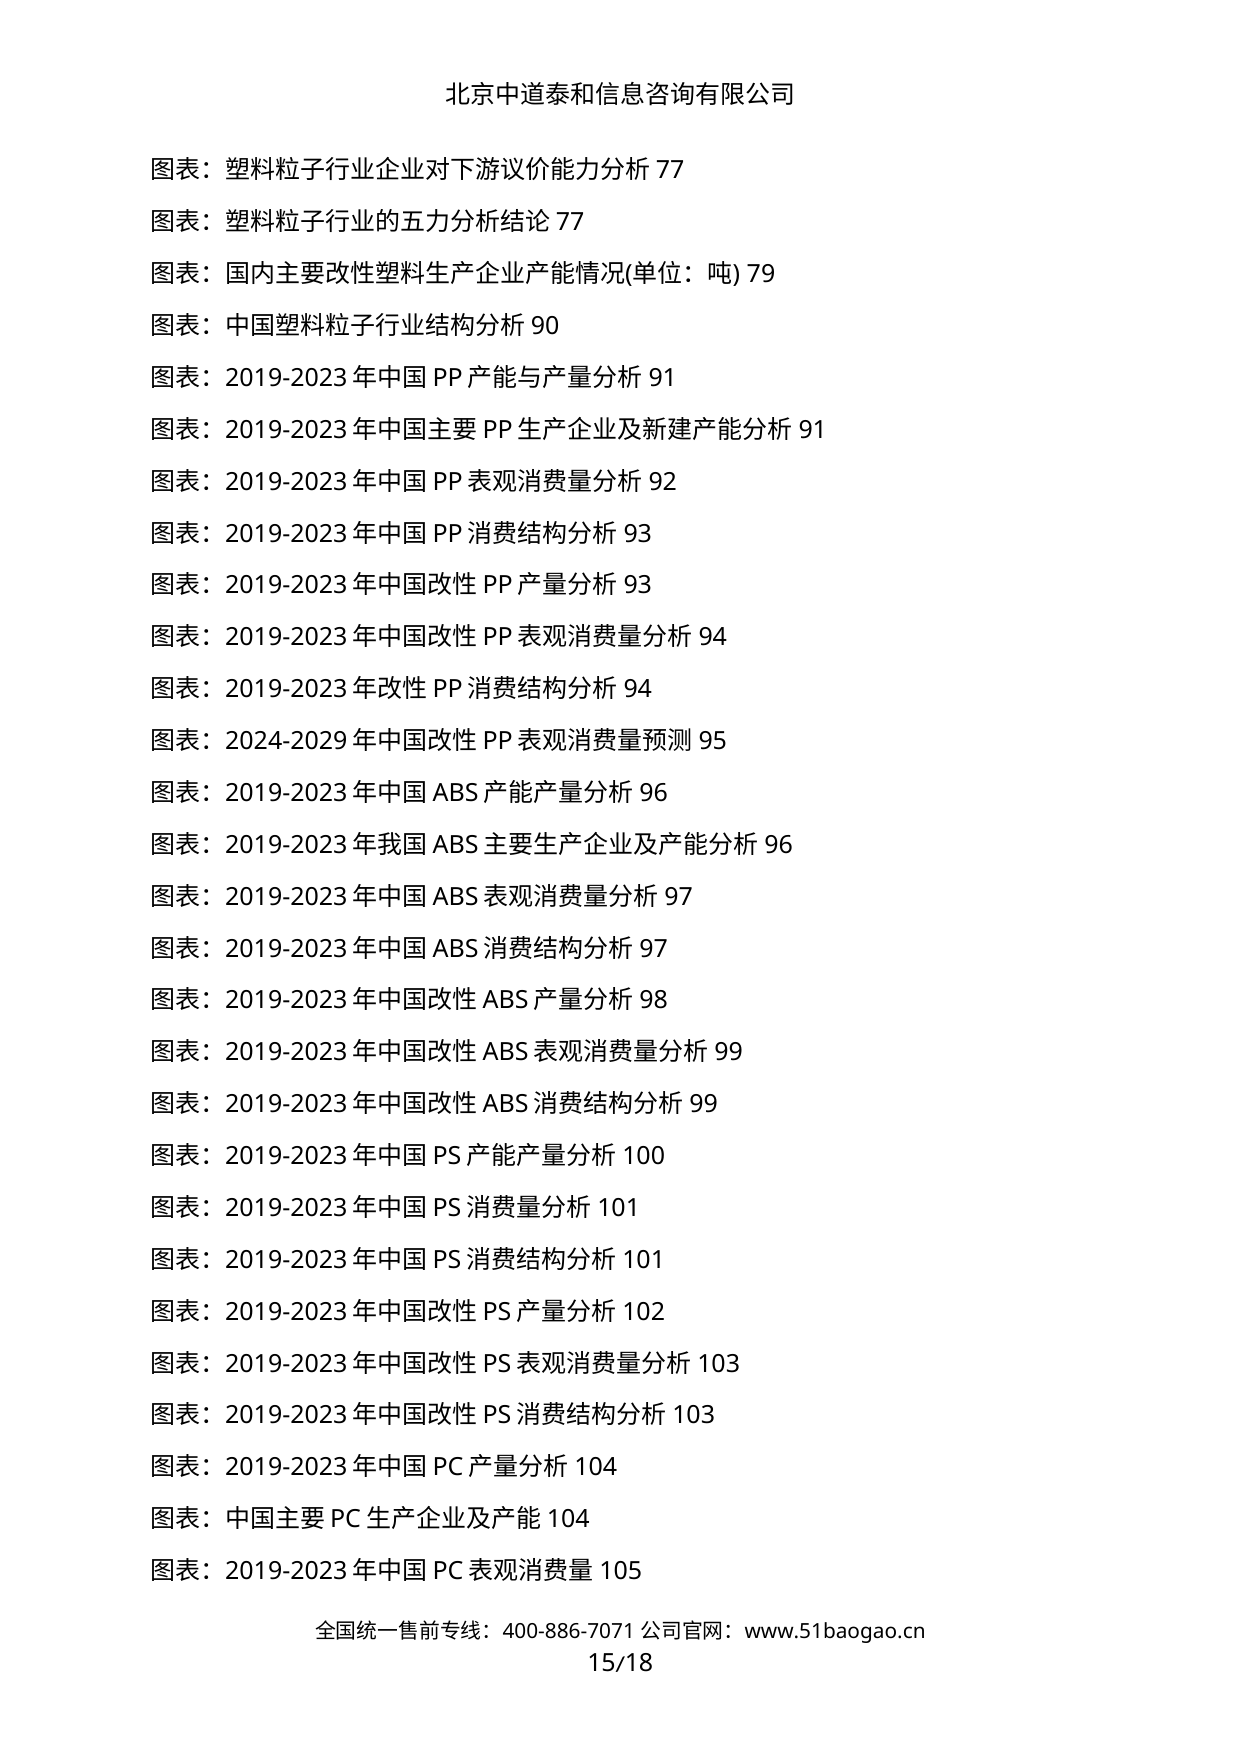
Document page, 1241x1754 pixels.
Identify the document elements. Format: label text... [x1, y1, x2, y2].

text 图表：2019-2023年中国PS消费量分析 101 [150, 1187, 1090, 1224]
text 图表：2019-2023年中国PS消费结构分析 101 [150, 1239, 1090, 1276]
text 图表：2019-2023年中国改性PS产量分析 102 [150, 1291, 1090, 1327]
text 图表：2019-2023年中国改性PS消费结构分析 103 [150, 1395, 1090, 1431]
text 图表：2019-2023年中国改性PP产量分析 93 [150, 565, 1090, 601]
text 图表：2019-2023年中国改性PS表观消费量分析 103 [150, 1343, 1090, 1379]
text 图表：2019-2023年中国改性ABS产量分析 98 [150, 980, 1090, 1016]
text 图表：2019-2023年中国ABS产能产量分析 96 [150, 772, 1090, 809]
text 图表：2019-2023年中国改性PP表观消费量分析 94 [150, 617, 1090, 653]
text 图表：2019-2023年中国改性ABS消费结构分析 99 [150, 1084, 1090, 1120]
text 图表：2019-2023年改性PP消费结构分析 94 [150, 669, 1090, 705]
text 图表：塑料粒子行业的五力分析结论 77 [150, 202, 1090, 238]
text 图表：2019-2023年我国ABS主要生产企业及产能分析 96 [150, 824, 1090, 861]
text 图表：2019-2023年中国PP表观消费量分析 92 [150, 461, 1090, 497]
text 图表：中国主要PC生产企业及产能 104 [150, 1499, 1090, 1535]
text 图表：2024-2029年中国改性PP表观消费量预测 95 [150, 721, 1090, 757]
text 图表：2019-2023年中国PC产量分析 104 [150, 1447, 1090, 1483]
text 图表：2019-2023年中国改性ABS表观消费量分析 99 [150, 1032, 1090, 1068]
text 图表：2019-2023年中国PP消费结构分析 93 [150, 513, 1090, 549]
text 图表：国内主要改性塑料生产企业产能情况(单位：吨) 79 [150, 254, 1090, 290]
text 图表：2019-2023年中国主要PP生产企业及新建产能分析 91 [150, 409, 1090, 446]
text 图表：塑料粒子行业企业对下游议价能力分析 77 [150, 150, 1090, 186]
text 图表：中国塑料粒子行业结构分析 90 [150, 306, 1090, 342]
text 图表：2019-2023年中国PS产能产量分析 100 [150, 1136, 1090, 1172]
text 图表：2019-2023年中国PP产能与产量分析 91 [150, 357, 1090, 394]
text 图表：2019-2023年中国ABS消费结构分析 97 [150, 928, 1090, 964]
text 图表：2019-2023年中国PC表观消费量 105 [150, 1551, 1090, 1587]
text 图表：2019-2023年中国ABS表观消费量分析 97 [150, 876, 1090, 912]
